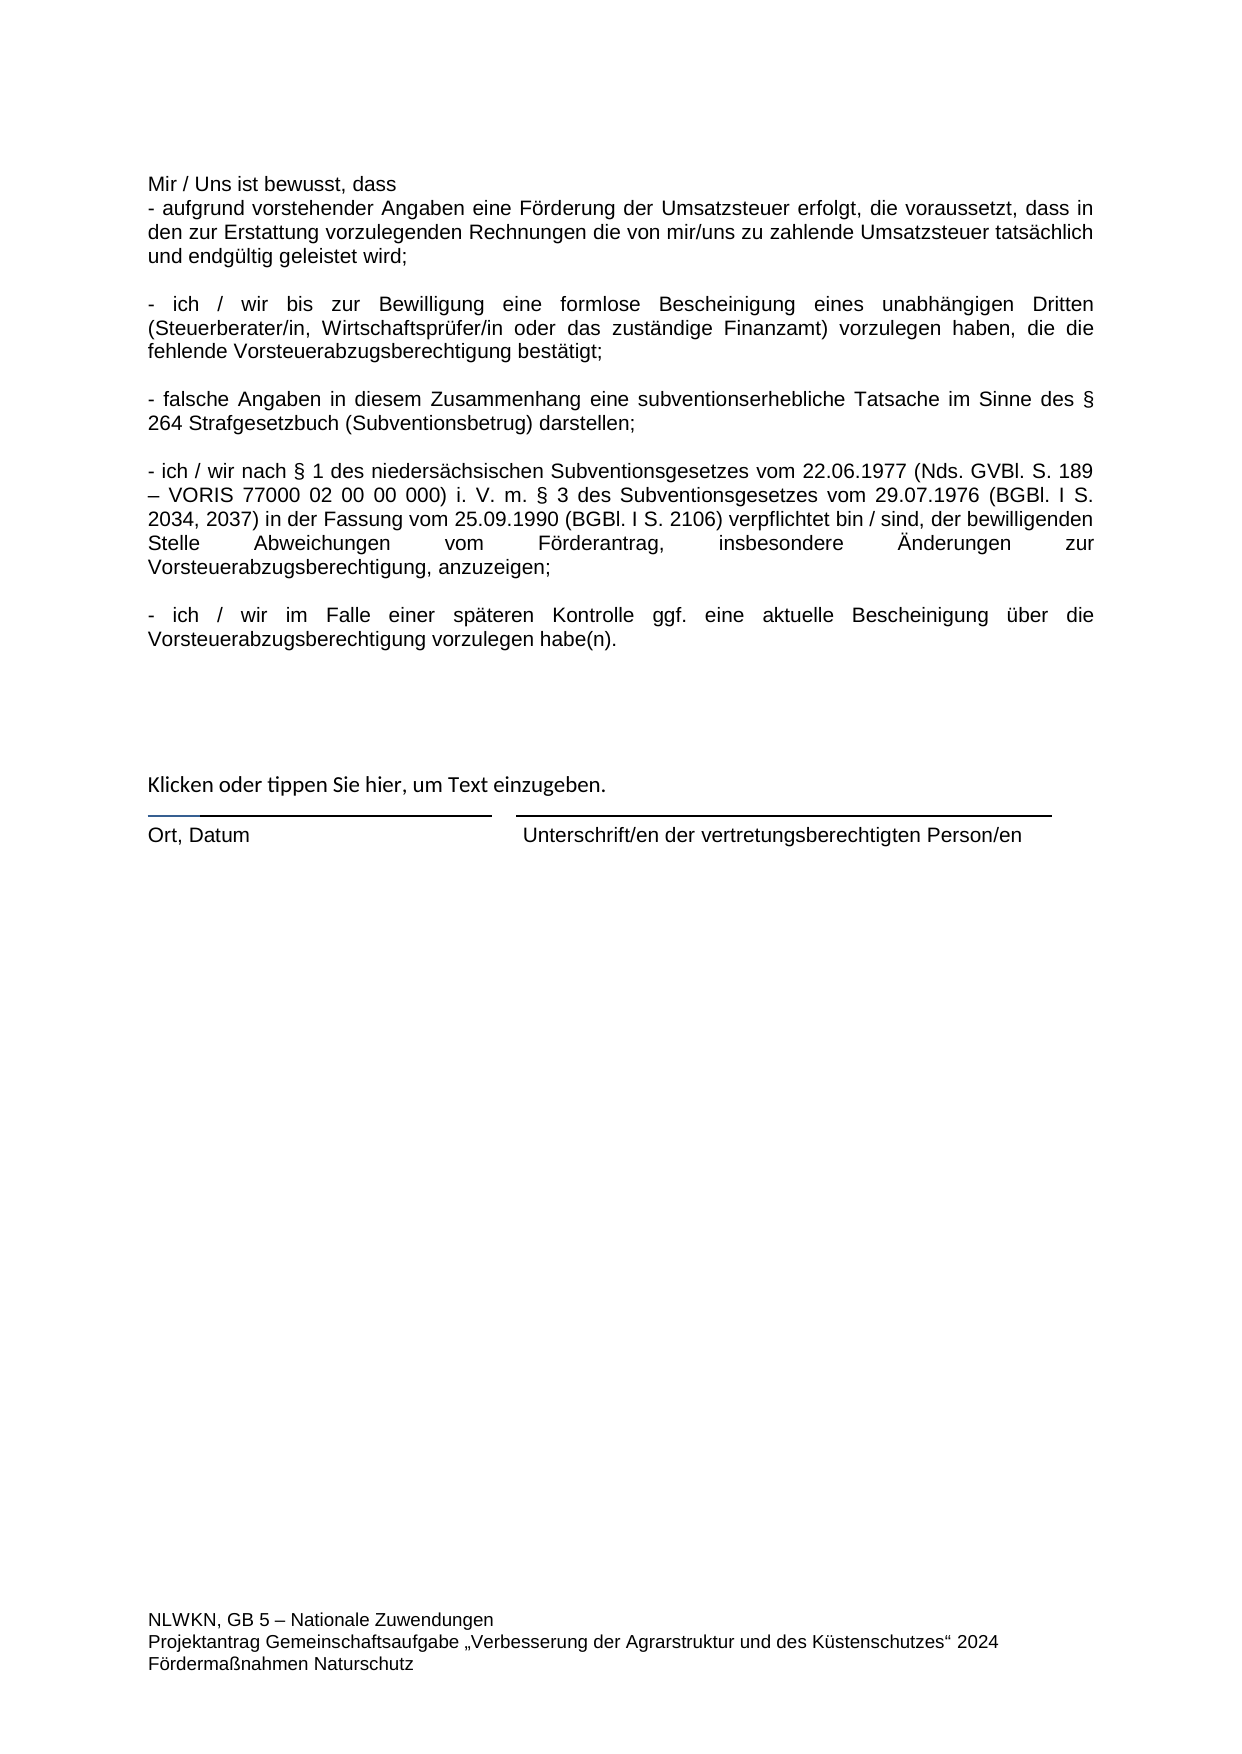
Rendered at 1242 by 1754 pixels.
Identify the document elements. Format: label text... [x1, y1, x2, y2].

text - ich / wir bis zur Bewilligung eine formlose Bescheinigung eines unabhängigen Dritten (Steuerberater/in, Wirtschaftsprüfer/in oder das zuständige Finanzamt) vorzulegen haben, die die fehlende Vorsteuerabzugsberechtigung bestätigt; [148, 291, 1094, 363]
text - ich / wir im Falle einer späteren Kontrolle ggf. eine aktuelle Bescheinigung über die Vorsteuerabzugsberechtigung vorzulegen habe(n). [148, 603, 1094, 651]
text Mir / Uns ist bewusst, dass [148, 172, 1094, 196]
text - ich / wir nach § 1 des niedersächsischen Subventionsgesetzes vom 22.06.1977 (Nds. GVBl. S. 189 – VORIS 77000 02 00 00 000) i. V. m. § 3 des Subventionsgesetzes vom 29.07.1976 (BGBl. I S. 2034, 2037) in der Fassung vom 25.09.1990 (BGBl. I S. 2106) verpflichtet bin / sind, der bewilligenden Stelle Abweichungen vom Förderantrag, insbesondere Änderungen zur Vorsteuerabzugsberechtigung, anzuzeigen; [148, 459, 1094, 579]
text Ort, Datum Unterschrift/en der vertretungsberechtigten Person/en [148, 822, 1094, 846]
text - falsche Angaben in diesem Zusammenhang eine subventionserhebliche Tatsache im Sinne des § 264 Strafgesetzbuch (Subventionsbetrug) darstellen; [148, 387, 1094, 435]
text - aufgrund vorstehender Angaben eine Förderung der Umsatzsteuer erfolgt, die voraussetzt, dass in den zur Erstattung vorzulegenden Rechnungen die von mir/uns zu zahlende Umsatzsteuer tatsächlich und endgültig geleistet wird; [148, 196, 1094, 267]
